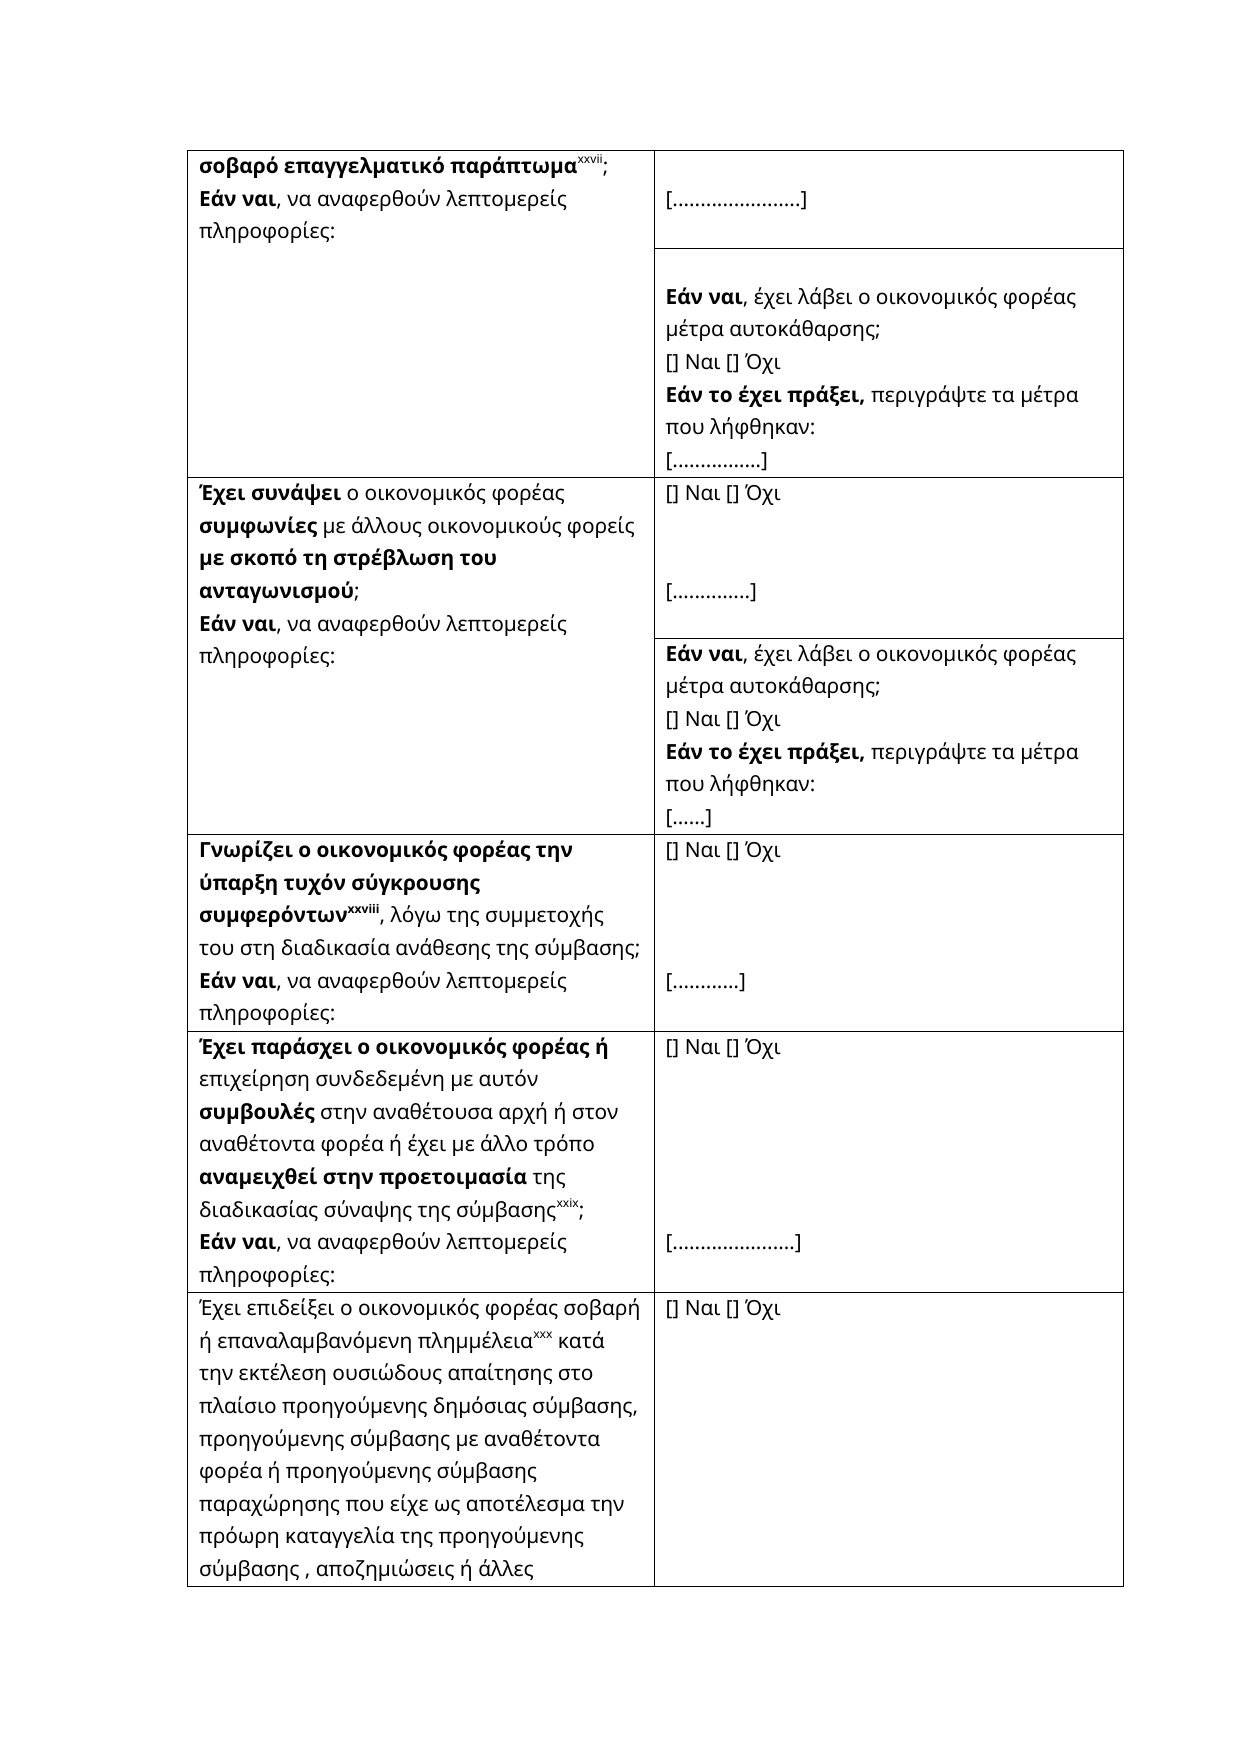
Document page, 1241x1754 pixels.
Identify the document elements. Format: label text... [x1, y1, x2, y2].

table_cell Έχει συνάψει ο οικονομικός φορέας συμφωνίες με άλλους οικονομικούς φορείς με σκοπό τη στρέβλωση του ανταγωνισμού; Εάν ναι, να αναφερθούν λεπτομερείς πληροφορίες: [188, 478, 654, 834]
table_cell [] Ναι [] Όχι [...................…] [655, 1032, 1123, 1292]
table_cell Έχει παράσχει ο οικονομικός φορέας ή επιχείρηση συνδεδεμένη με αυτόν συμβουλές στην αναθέτουσα αρχή ή στον αναθέτοντα φορέα ή έχει με άλλο τρόπο αναμειχθεί στην προετοιμασία της διαδικασίας σύναψης της σύμβασης; Εάν ναι, να αναφερθούν λεπτομερείς πληροφορίες: [188, 1032, 654, 1292]
table_cell Εάν ναι, έχει λάβει ο οικονομικός φορέας μέτρα αυτοκάθαρσης; [] Ναι [] Όχι Εάν το έχει πράξει, περιγράψτε τα μέτρα που λήφθηκαν: [……] [655, 639, 1123, 834]
table_cell [] Ναι [] Όχι […...........] [655, 478, 1123, 638]
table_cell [655, 1293, 1123, 1586]
table_cell [] Ναι [] Όχι [.........…] [655, 835, 1123, 1031]
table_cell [655, 151, 1123, 248]
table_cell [188, 151, 654, 477]
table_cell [188, 1293, 654, 1586]
table_cell Γνωρίζει ο οικονομικός φορέας την ύπαρξη τυχόν σύγκρουσης συμφερόντων, λόγω της συμμετοχής του στη διαδικασία ανάθεσης της σύμβασης; Εάν ναι, να αναφερθούν λεπτομερείς πληροφορίες: [188, 835, 654, 1031]
table_cell Εάν ναι, έχει λάβει ο οικονομικός φορέας μέτρα αυτοκάθαρσης; [] Ναι [] Όχι Εάν το έχει πράξει, περιγράψτε τα μέτρα που λήφθηκαν: [..........……] [655, 249, 1123, 477]
